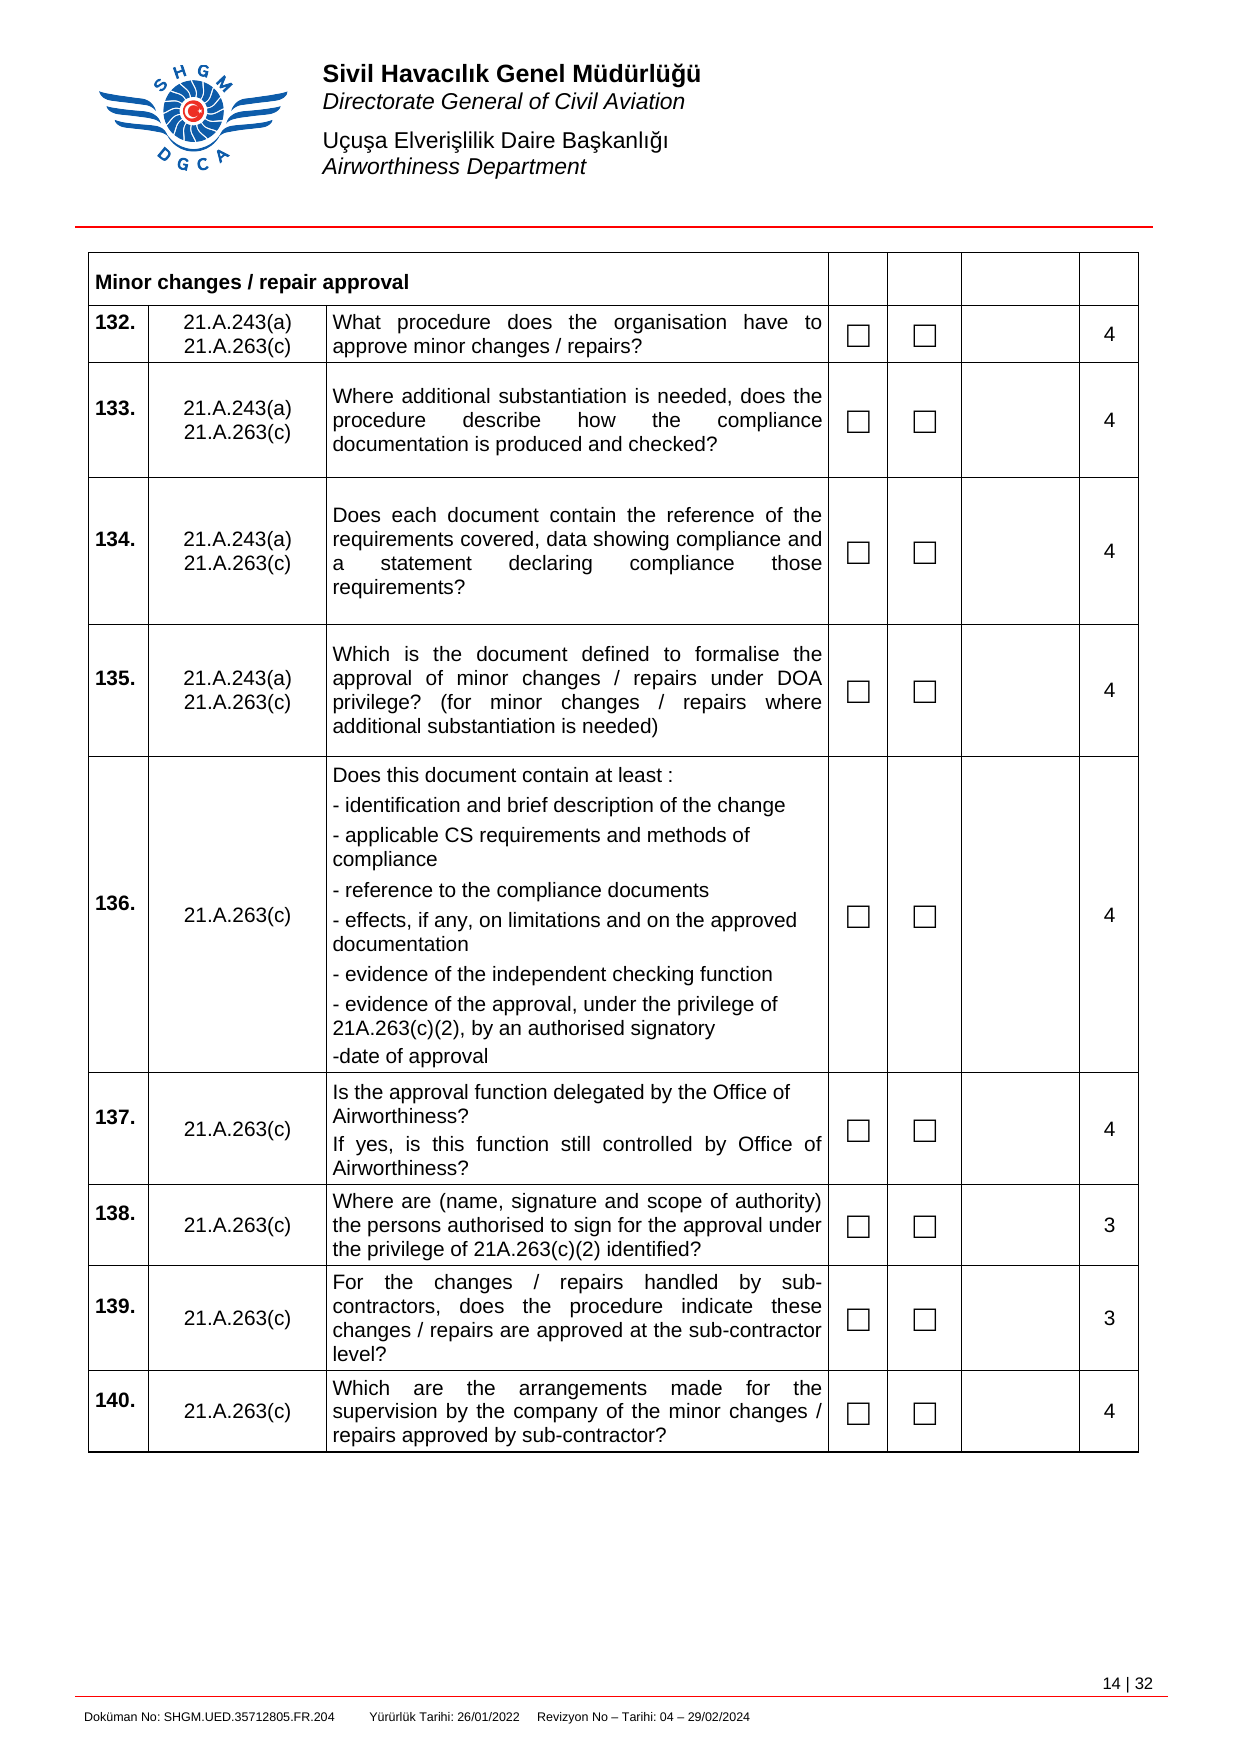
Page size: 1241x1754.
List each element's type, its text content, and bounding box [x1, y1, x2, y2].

table_cell □ [829, 1266, 887, 1370]
table_cell Which are the arrangements made for the supervision by the company of the minor changes / repairs approved by sub-contractor? [327, 1371, 828, 1451]
table_cell 21.A.263(c) [149, 1266, 326, 1370]
table_cell [89, 363, 148, 477]
table_cell [89, 478, 148, 624]
table_cell 21.A.263(c) [149, 1371, 326, 1451]
table_cell Is the approval function delegated by the Office of Airworthiness? If yes, is this function still controlled by Office of Airworthiness? [327, 1073, 828, 1184]
table_cell Where are (name, signature and scope of authority) the persons authorised to sign for the approval under the privilege of 21A.263(c)(2) identified? [327, 1185, 828, 1265]
table_cell [89, 1073, 148, 1184]
table_cell □ [829, 1073, 887, 1184]
table_cell □ [829, 363, 887, 477]
table_cell Does each document contain the reference of the requirements covered, data showing compliance and a statement declaring compliance those requirements? [327, 478, 828, 624]
table_cell 4 [1080, 363, 1138, 477]
table_cell 21.A.243(a) 21.A.263(c) [149, 306, 326, 362]
table_cell □ [888, 363, 961, 477]
table_cell [962, 478, 1079, 624]
table_cell 21.A.263(c) [149, 1185, 326, 1265]
table_header Minor changes / repair approval [89, 253, 828, 305]
table_cell 4 [1080, 306, 1138, 362]
table_cell □ [829, 478, 887, 624]
table_cell What procedure does the organisation have to approve minor changes / repairs? [327, 306, 828, 362]
table_cell [89, 1185, 148, 1265]
table_cell 21.A.263(c) [149, 1073, 326, 1184]
table_cell [89, 1266, 148, 1370]
picture [99, 65, 288, 171]
table_cell 21.A.263(c) [149, 757, 326, 1072]
table_cell [89, 306, 148, 362]
table_cell □ [888, 306, 961, 362]
table_cell 21.A.243(a) 21.A.263(c) [149, 625, 326, 756]
table_cell □ [888, 1371, 961, 1451]
table_cell □ [829, 757, 887, 1072]
table_cell [89, 625, 148, 756]
table_cell □ [888, 1185, 961, 1265]
table_cell [962, 1371, 1079, 1451]
table_cell Does this document contain at least : - identification and brief description of the change - applicable CS requirements and methods of compliance - reference to the compliance documents - effects, if any, on limitations and on the approved documentation - evidence of the independent checking function - evidence of the approval, under the privilege of 21A.263(c)(2), by an authorised signatory -date of approval [327, 757, 828, 1072]
table_cell Which is the document defined to formalise the approval of minor changes / repairs under DOA privilege? (for minor changes / repairs where additional substantiation is needed) [327, 625, 828, 756]
table_cell 3 [1080, 1185, 1138, 1265]
table_cell □ [829, 1185, 887, 1265]
table_cell 3 [1080, 1266, 1138, 1370]
table_cell □ [829, 1371, 887, 1451]
table_cell For the changes / repairs handled by sub-contractors, does the procedure indicate these changes / repairs are approved at the sub-contractor level? [327, 1266, 828, 1370]
table_cell □ [829, 625, 887, 756]
table_cell □ [888, 478, 961, 624]
table_cell □ [888, 625, 961, 756]
table_cell 4 [1080, 1371, 1138, 1451]
table_cell [89, 1371, 148, 1451]
table_cell 4 [1080, 757, 1138, 1072]
table_cell □ [888, 1266, 961, 1370]
table_cell Where additional substantiation is needed, does the procedure describe how the compliance documentation is produced and checked? [327, 363, 828, 477]
table_cell □ [829, 306, 887, 362]
table_cell 4 [1080, 478, 1138, 624]
table_cell [962, 1073, 1079, 1184]
table_cell [962, 757, 1079, 1072]
table_cell 21.A.243(a) 21.A.263(c) [149, 478, 326, 624]
table_cell [962, 1185, 1079, 1265]
table_cell 21.A.243(a) 21.A.263(c) [149, 363, 326, 477]
table_header [1080, 253, 1138, 305]
table_header [962, 253, 1079, 305]
table_header [888, 253, 961, 305]
table_cell [962, 306, 1079, 362]
table_cell □ [888, 757, 961, 1072]
table_cell 4 [1080, 1073, 1138, 1184]
table_cell [89, 757, 148, 1072]
table_cell □ [888, 1073, 961, 1184]
table_cell [962, 1266, 1079, 1370]
table_header [829, 253, 887, 305]
table_cell [962, 363, 1079, 477]
table_cell 4 [1080, 625, 1138, 756]
table_cell [962, 625, 1079, 756]
